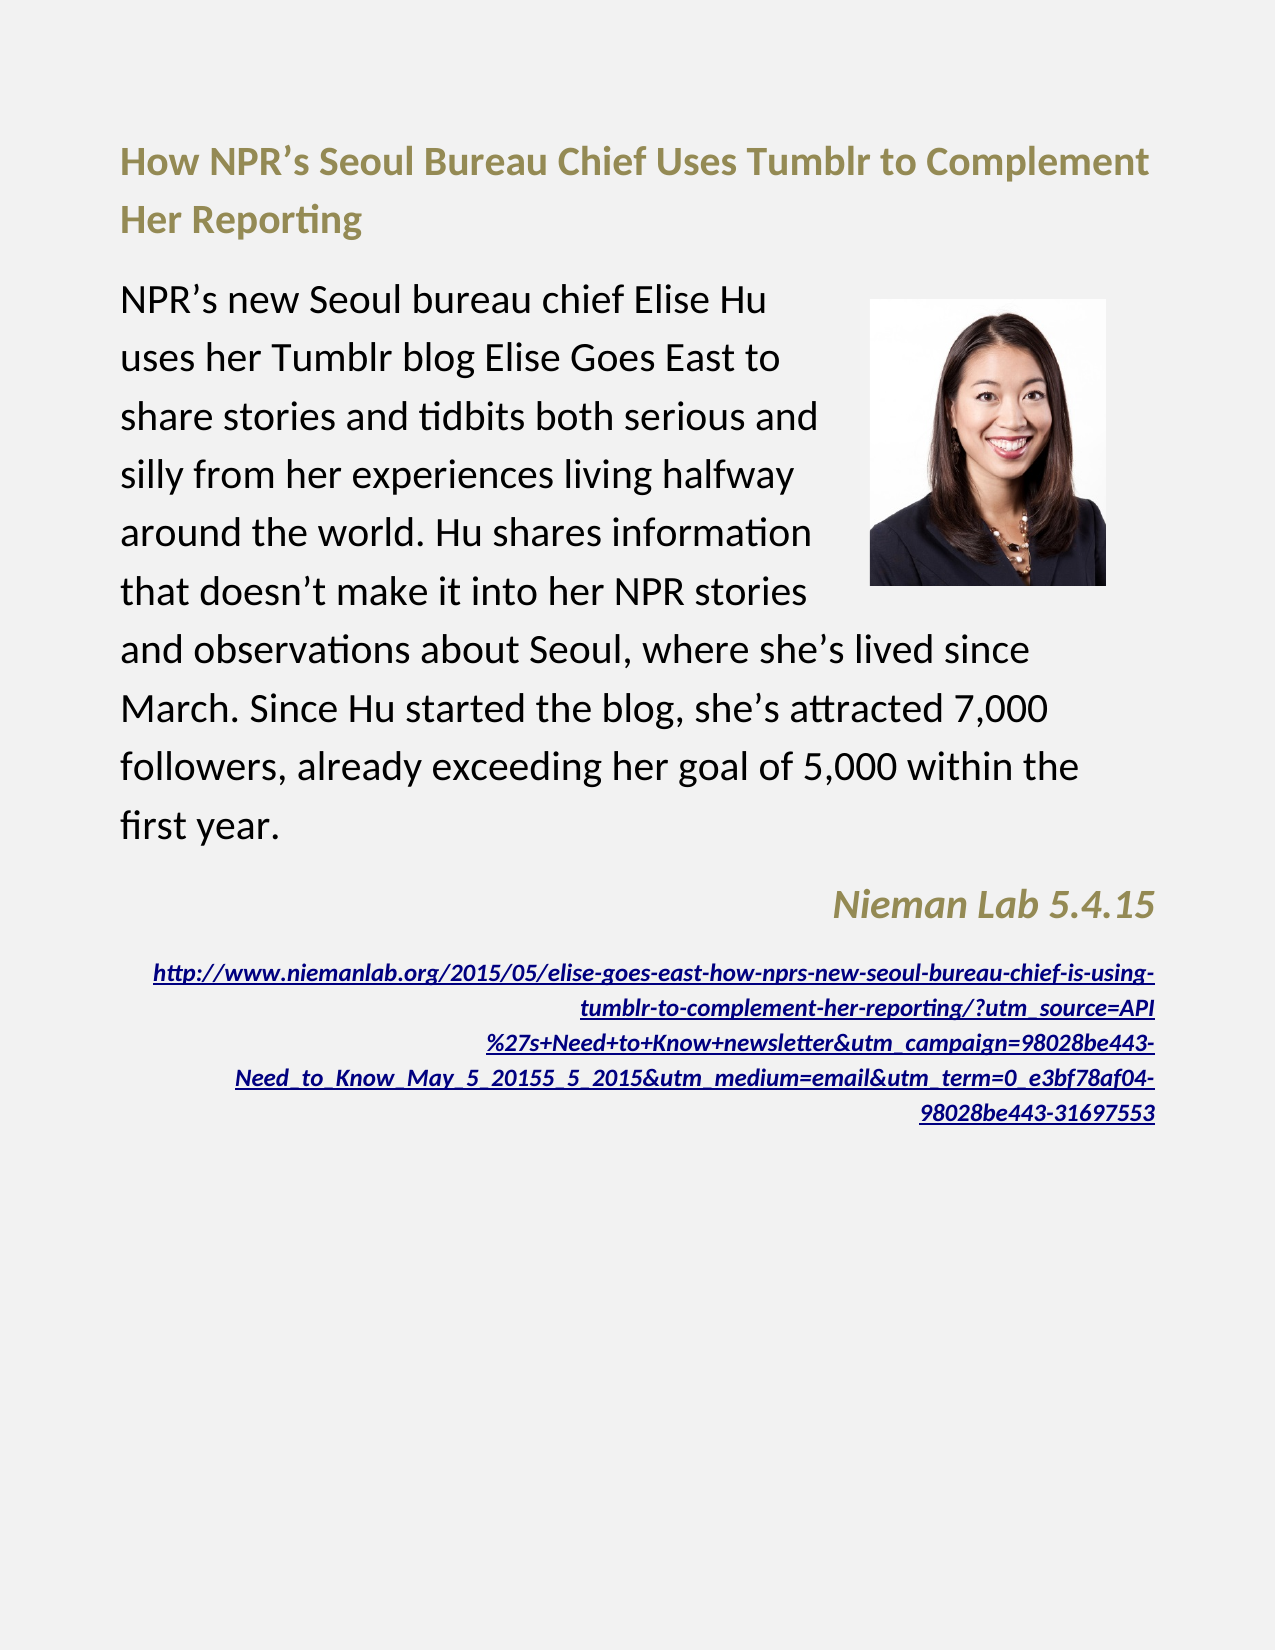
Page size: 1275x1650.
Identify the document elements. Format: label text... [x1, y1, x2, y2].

text http://www.niemanlab.org/2015/05/elise-goes-east-how-nprs-new-seoul-bureau-chief-is-using-tumblr-to-complement-her-reporting/?utm_source=API%27s+Need+to+Know+newsletter&utm_campaign=98028be443-Need_to_Know_May_5_20155_5_2015&utm_medium=email&utm_term=0_e3bf78af04-98028be443-31697553 [120, 957, 1155, 1128]
text NPR’s new Seoul bureau chief Elise Hu uses her Tumblr blog Elise Goes East to share stories and tidbits both serious and silly from her experiences living halfway around the world. Hu shares information that doesn’t make it into her NPR stories and observations about Seoul, where she’s lived since March. Since Hu started the blog, she’s attracted 7,000 followers, already exceeding her goal of 5,000 within the first year. [120, 273, 1155, 849]
picture [868, 299, 1106, 584]
text How NPR’s Seoul Bureau Chief Uses Tumblr to Complement Her Reporting [120, 135, 1155, 244]
text Nieman Lab 5.4.15 [120, 878, 1155, 929]
